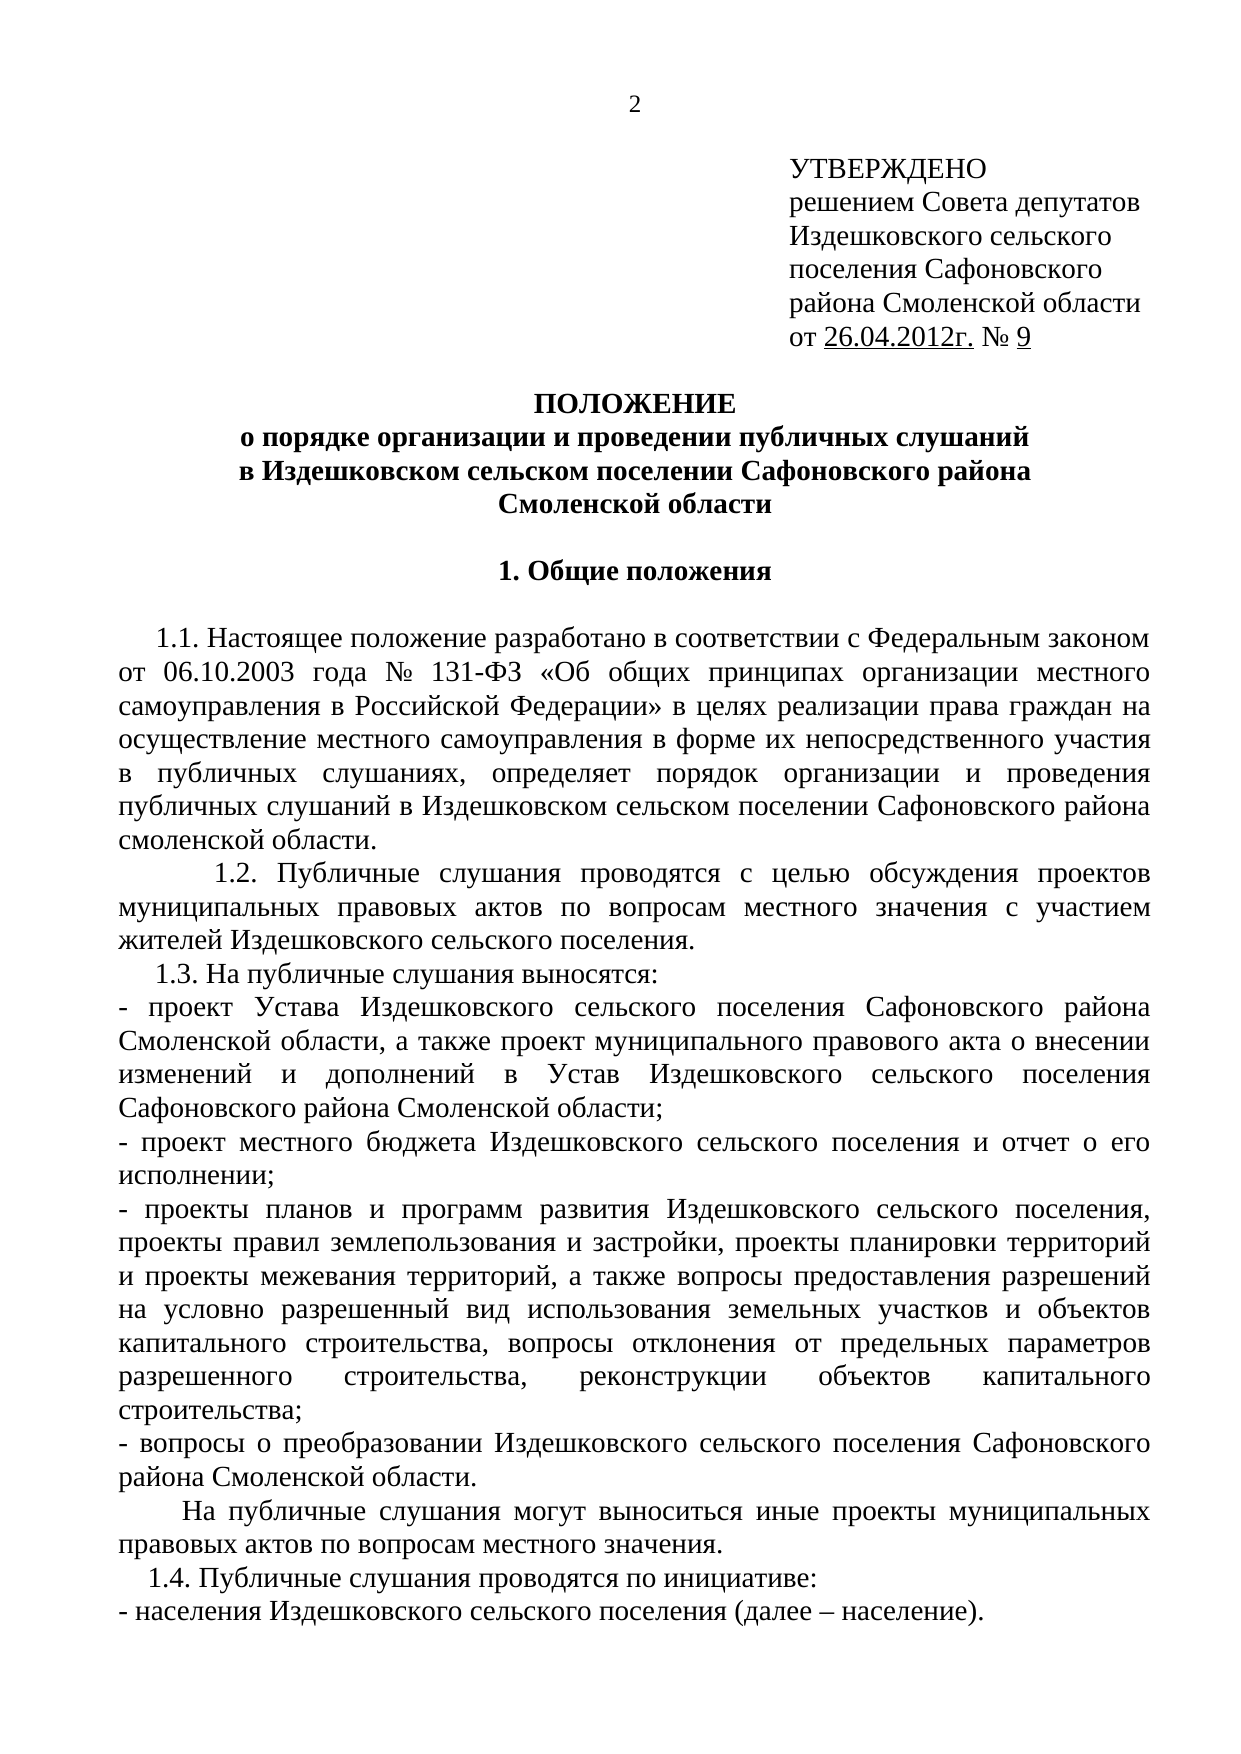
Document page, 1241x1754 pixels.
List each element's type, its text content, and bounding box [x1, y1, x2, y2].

text Издешковского сельского [118, 218, 1152, 252]
text - вопросы о преобразовании Издешковского сельского поселения Сафоновского района Смоленской области. [118, 1426, 1152, 1493]
text - проект Устава Издешковского сельского поселения Сафоновского района Смоленской области, а также проект муниципального правового акта о внесении изменений и дополнений в Устав Издешковского сельского поселения Сафоновского района Смоленской области; [118, 989, 1152, 1124]
text Смоленской области [118, 486, 1152, 520]
text На публичные слушания могут выноситься иные проекты муниципальных правовых актов по вопросам местного значения. [118, 1493, 1152, 1560]
text 1.4. Публичные слушания проводятся по инициативе: [118, 1560, 1152, 1593]
text - проекты планов и программ развития Издешковского сельского поселения, проекты правил землепользования и застройки, проекты планировки территорий и проекты межевания территорий, а также вопросы предоставления разрешений на условно разрешенный вид использования земельных участков и объектов капитального строительства, вопросы отклонения от предельных параметров разрешенного строительства, реконструкции объектов капитального строительства; [118, 1191, 1152, 1426]
text 1.2. Публичные слушания проводятся с целью обсуждения проектов муниципальных правовых актов по вопросам местного значения с участием жителей Издешковского сельского поселения. [118, 855, 1152, 956]
text - населения Издешковского сельского поселения (далее – население). [118, 1593, 1152, 1627]
text 2 [118, 89, 1152, 117]
text о порядке организации и проведении публичных слушаний [118, 419, 1152, 453]
text ПОЛОЖЕНИЕ [118, 386, 1152, 419]
text поселения Сафоновского [118, 252, 1152, 285]
text от 26.04.2012г. № 9 [118, 319, 1152, 352]
text УТВЕРЖДЕНО [118, 151, 1152, 184]
text 1.3. На публичные слушания выносятся: [118, 956, 1152, 989]
text в Издешковском сельском поселении Сафоновского района [118, 453, 1152, 486]
text решением Совета депутатов [118, 184, 1152, 218]
text - проект местного бюджета Издешковского сельского поселения и отчет о его исполнении; [118, 1124, 1152, 1191]
text района Смоленской области [118, 285, 1152, 319]
text 1. Общие положения [118, 553, 1152, 587]
text 1.1. Настоящее положение разработано в соответствии с Федеральным законом от 06.10.2003 года № 131-ФЗ «Об общих принципах организации местного самоуправления в Российской Федерации» в целях реализации права граждан на осуществление местного самоуправления в форме их непосредственного участия в публичных слушаниях, определяет порядок организации и проведения публичных слушаний в Издешковском сельском поселении Сафоновского района смоленской области. [118, 621, 1152, 855]
